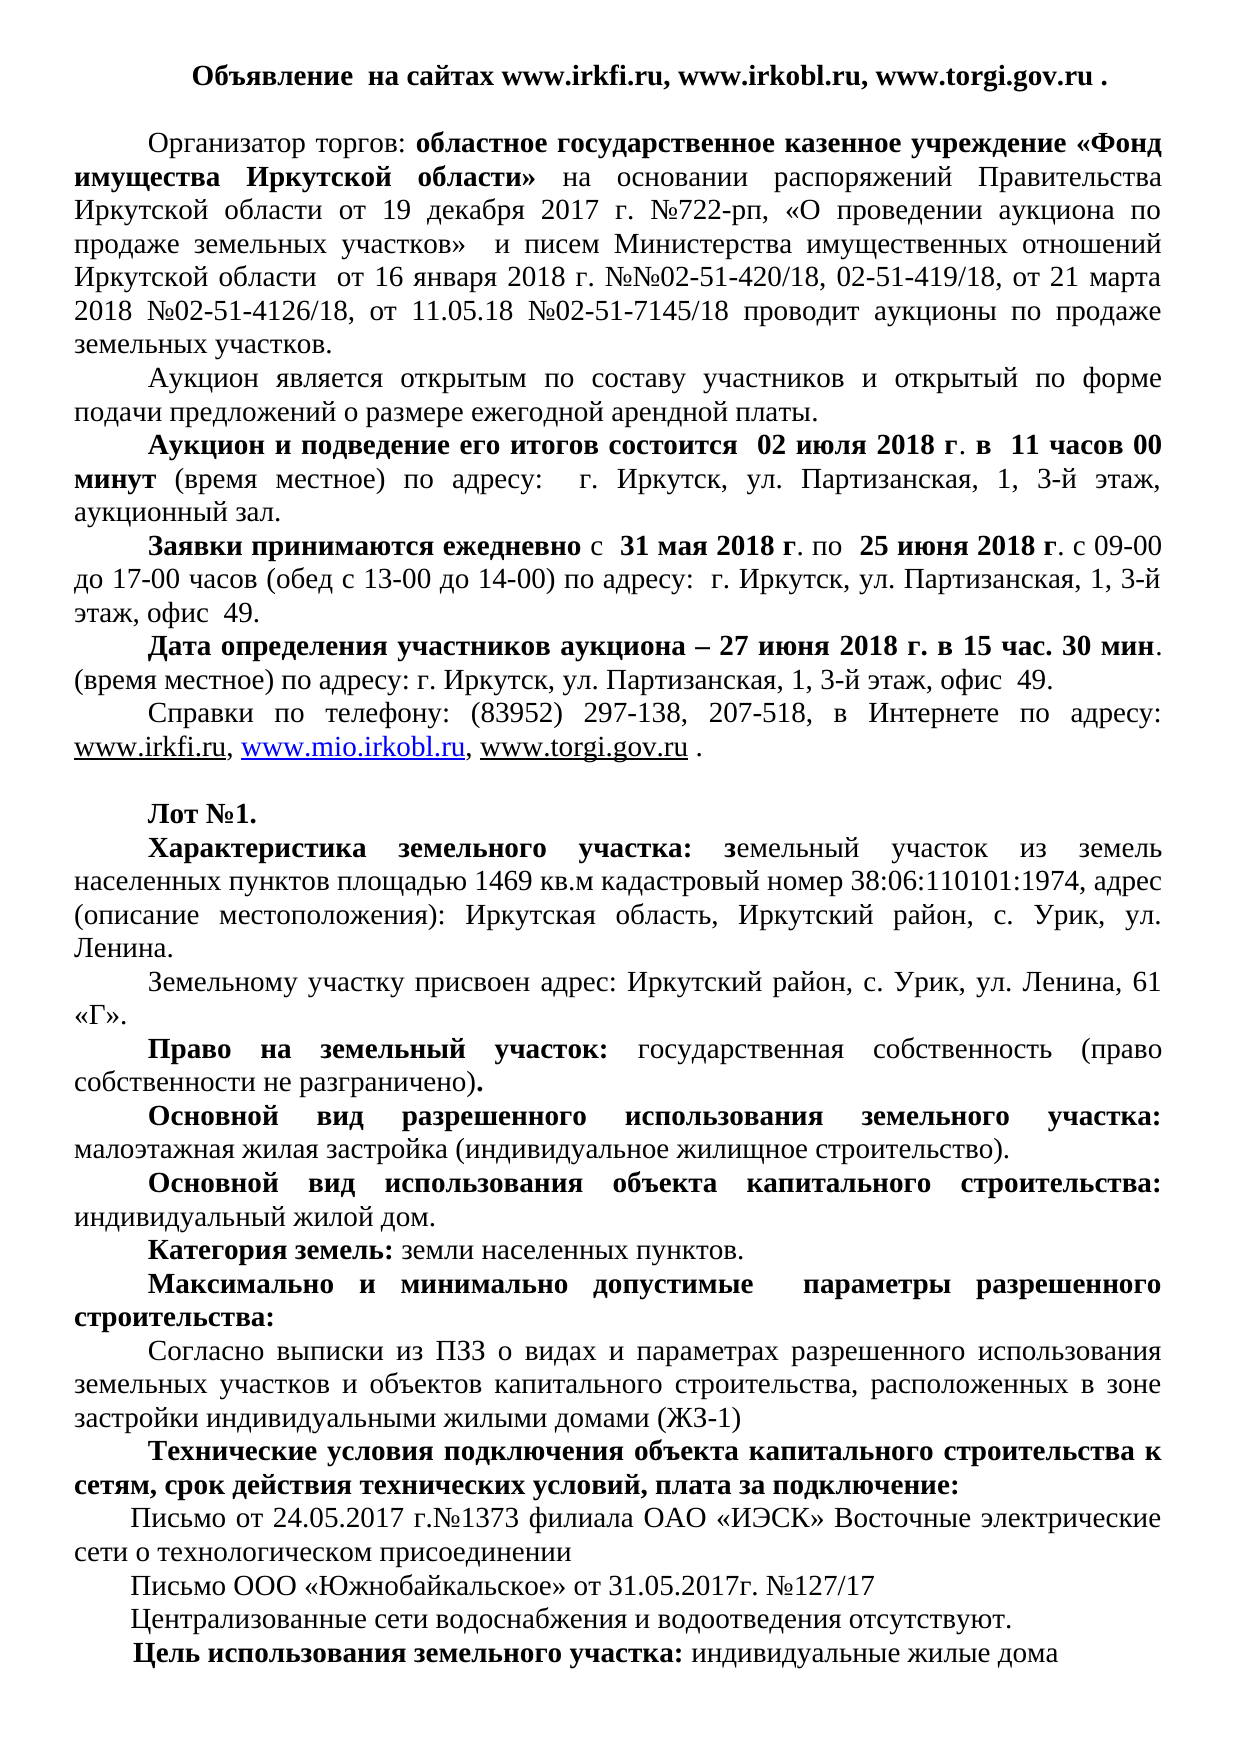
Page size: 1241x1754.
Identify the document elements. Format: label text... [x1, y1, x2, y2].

title Земельному участку присвоен адрес: Иркутский район, с. Урик, ул. Ленина, 61 «Г». [74, 964, 1162, 1031]
text Технические условия подключения объекта капитального строительства к сетям, срок действия технических условий, плата за подключение: [74, 1433, 1162, 1501]
title Аукцион и подведение его итогов состоится 02 июля 2018 г. в 11 часов 00 минут (время местное) по адресу: г. Иркутск, ул. Партизанская, 1, 3-й этаж, аукционный зал. [74, 427, 1162, 528]
text Письмо ООО «Южнобайкальское» от 31.05.2017г. №127/17 [74, 1568, 1162, 1601]
text Основной вид разрешенного использования земельного участка: малоэтажная жилая застройка (индивидуальное жилищное строительство). [74, 1098, 1162, 1165]
title Лот №1. [74, 796, 1162, 830]
text Основной вид использования объекта капитального строительства: индивидуальный жилой дом. [74, 1165, 1162, 1232]
text Максимально и минимально допустимые параметры разрешенного строительства: [74, 1266, 1162, 1333]
text Объявление на сайтах www.irkfi.ru, www.irkobl.ru, www.torgi.gov.ru . [74, 58, 1162, 92]
title Дата определения участников аукциона – 27 июня 2018 г. в 15 час. 30 мин. (время местное) по адресу: г. Иркутск, ул. Партизанская, 1, 3-й этаж, офис 49. [74, 628, 1162, 696]
text Централизованные сети водоснабжения и водоотведения отсутствуют. [74, 1601, 1162, 1635]
title Справки по телефону: (83952) 297-138, 207-518, в Интернете по адресу: www.irkfi.ru, www.mio.irkobl.ru, www.torgi.gov.ru . [74, 696, 1162, 763]
title Заявки принимаются ежедневно с 31 мая 2018 г. по 25 июня 2018 г. с 09-00 до 17-00 часов (обед с 13-00 до 14-00) по адресу: г. Иркутск, ул. Партизанская, 1, 3-й этаж, офис 49. [74, 528, 1162, 628]
title Характеристика земельного участка: земельный участок из земель населенных пунктов площадью 1469 кв.м кадастровый номер 38:06:110101:1974, адрес (описание местоположения): Иркутская область, Иркутский район, с. Урик, ул. Ленина. [74, 830, 1162, 964]
title Аукцион является открытым по составу участников и открытый по форме подачи предложений о размере ежегодной арендной платы. [74, 360, 1162, 427]
text Категория земель: земли населенных пунктов. [74, 1232, 1162, 1266]
text Право на земельный участок: государственная собственность (право собственности не разграничено). [74, 1031, 1162, 1098]
text Письмо от 24.05.2017 г.№1373 филиала ОАО «ИЭСК» Восточные электрические сети о технологическом присоединении [74, 1501, 1162, 1568]
text Организатор торгов: областное государственное казенное учреждение «Фонд имущества Иркутской области» на основании распоряжений Правительства Иркутской области от 19 декабря 2017 г. №722-рп, «О проведении аукциона по продаже земельных участков» и писем Министерства имущественных отношений Иркутской области от 16 января 2018 г. №№02-51-420/18, 02-51-419/18, от 21 марта 2018 №02-51-4126/18, от 11.05.18 №02-51-7145/18 проводит аукционы по продаже земельных участков. [74, 125, 1162, 360]
text Цель использования земельного участка: индивидуальные жилые дома [74, 1635, 1162, 1668]
text Согласно выписки из ПЗЗ о видах и параметрах разрешенного использования земельных участков и объектов капитального строительства, расположенных в зоне застройки индивидуальными жилыми домами (ЖЗ-1) [74, 1333, 1162, 1433]
